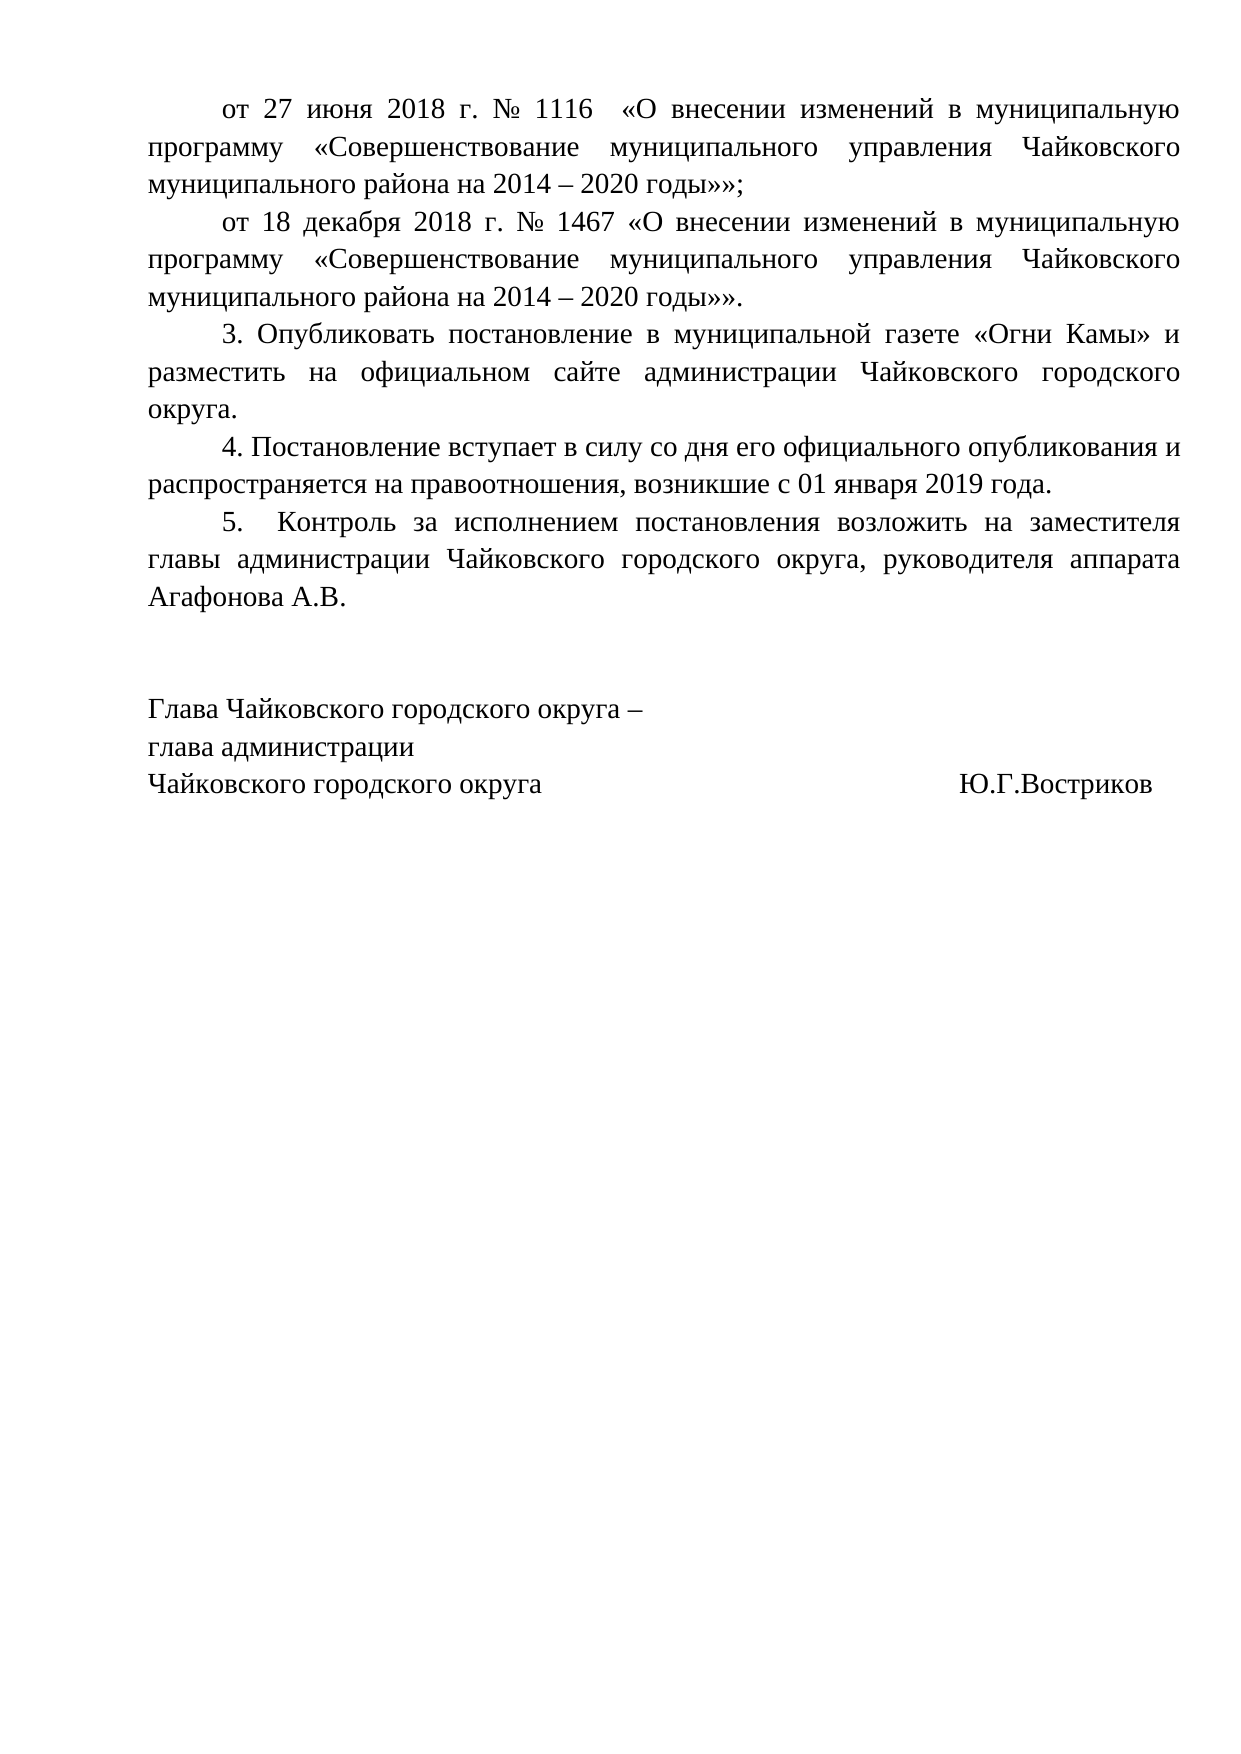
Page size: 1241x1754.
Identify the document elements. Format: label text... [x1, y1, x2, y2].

text Глава Чайковского городского округа – [148, 689, 1181, 726]
text глава администрации [148, 726, 1181, 764]
text от 27 июня 2018 г. № 1116 «О внесении изменений в муниципальную программу «Совершенствование муниципального управления Чайковского муниципального района на 2014 – 2020 годы»»; [148, 89, 1181, 201]
text 5. Контроль за исполнением постановления возложить на заместителя главы администрации Чайковского городского округа, руководителя аппарата Агафонова А.В. [148, 501, 1181, 614]
text Чайковского городского округа Ю.Г.Востриков [148, 764, 1181, 801]
text от 18 декабря 2018 г. № 1467 «О внесении изменений в муниципальную программу «Совершенствование муниципального управления Чайковского муниципального района на 2014 – 2020 годы»». [148, 201, 1181, 314]
text 4. Постановление вступает в силу со дня его официального опубликования и распространяется на правоотношения, возникшие с 01 января 2019 года. [148, 426, 1181, 501]
text 3. Опубликовать постановление в муниципальной газете «Огни Камы» и разместить на официальном сайте администрации Чайковского городского округа. [148, 314, 1181, 426]
